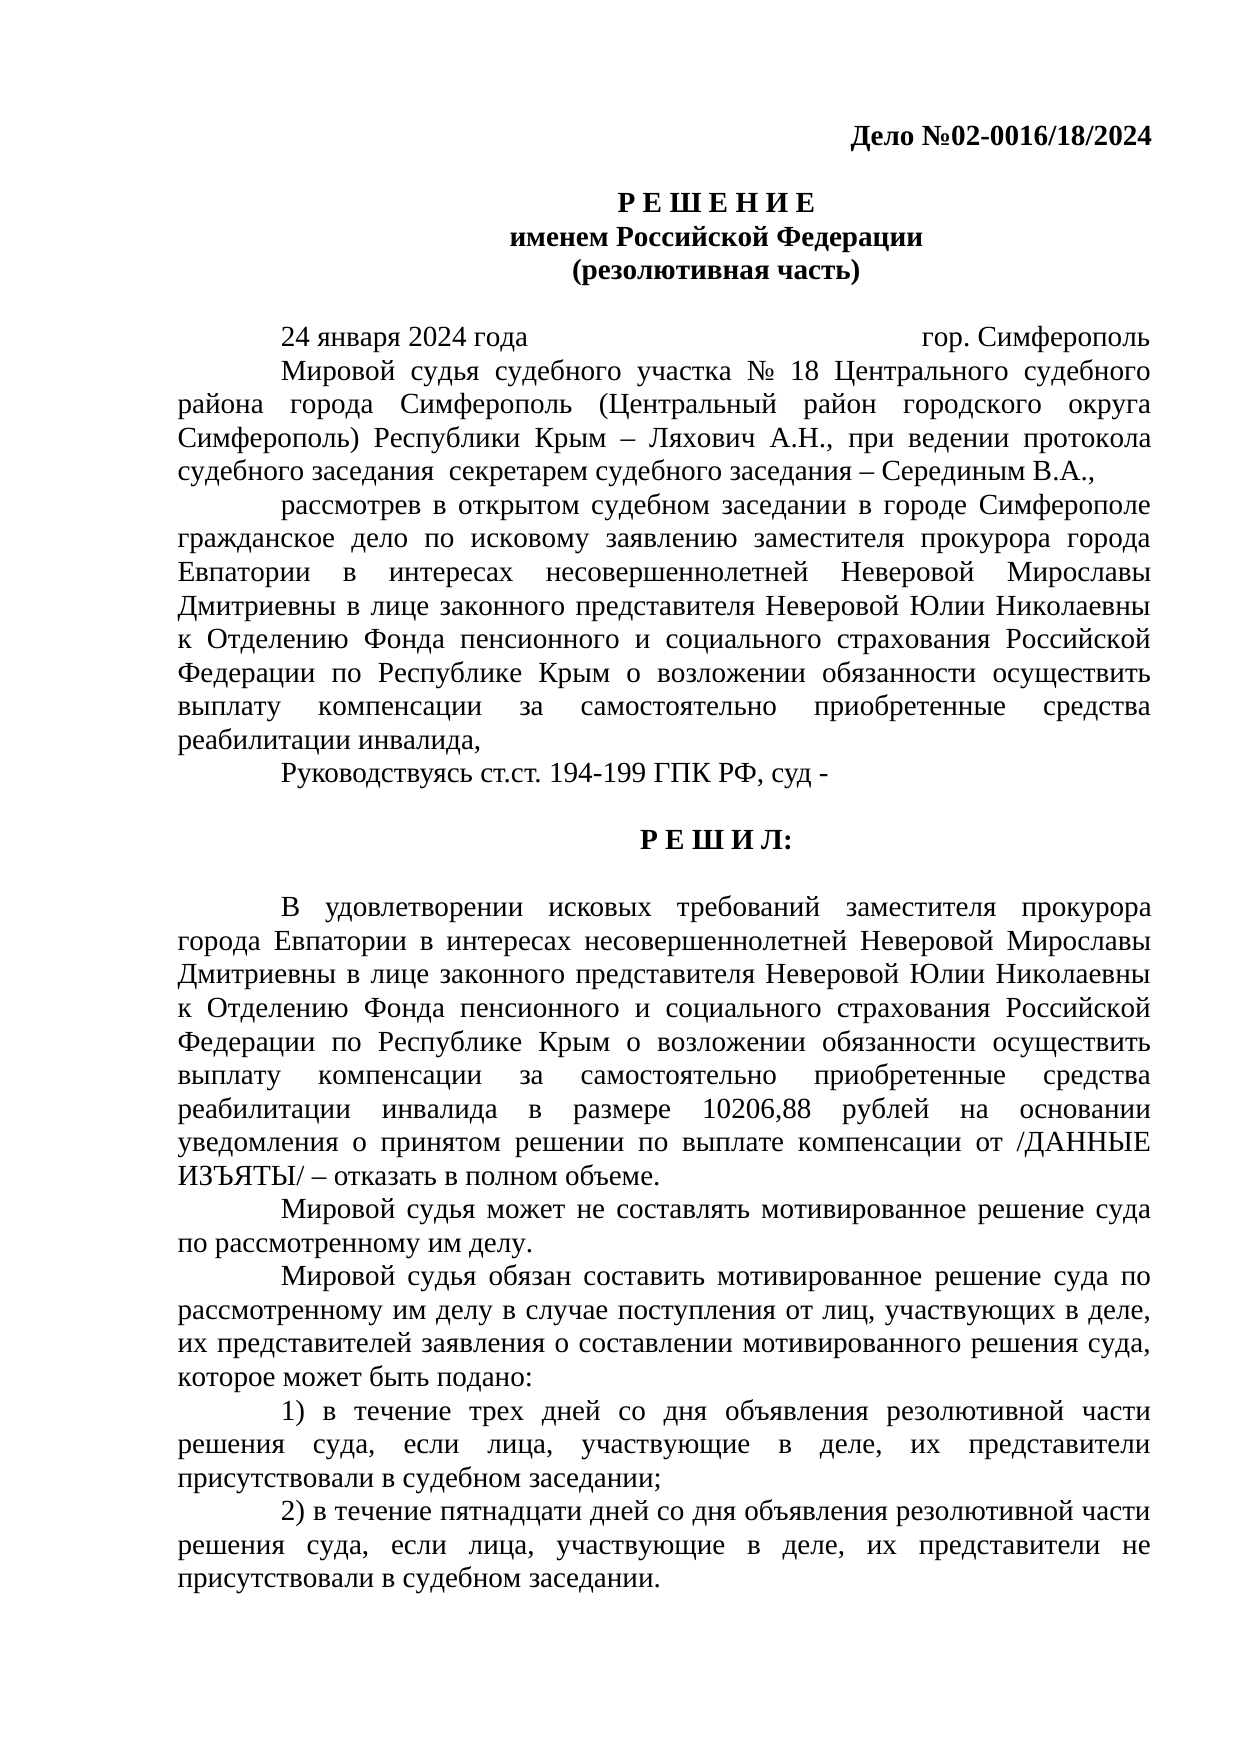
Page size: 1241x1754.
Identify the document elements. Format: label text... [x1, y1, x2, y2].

text В удовлетворении исковых требований заместителя прокурора города Евпатории в интересах несовершеннолетней Неверовой Мирославы Дмитриевны в лице законного представителя Неверовой Юлии Николаевны к Отделению Фонда пенсионного и социального страхования Российской Федерации по Республике Крым о возложении обязанности осуществить выплату компенсации за самостоятельно приобретенные средства реабилитации инвалида в размере 10206,88 рублей на основании уведомления о принятом решении по выплате компенсации от /ДАННЫЕ ИЗЪЯТЫ/ – отказать в полном объеме. [177, 889, 1152, 1191]
text Руководствуясь ст.ст. 194-199 ГПК РФ, суд - [177, 755, 1152, 789]
text Дело №02-0016/18/2024 [177, 118, 1152, 152]
text Р Е Ш И Л: [177, 822, 1152, 856]
text 24 января 2024 года гор. Симферополь [177, 319, 1152, 353]
text (резолютивная часть) [177, 252, 1152, 286]
text рассмотрев в открытом судебном заседании в городе Симферополе гражданское дело по исковому заявлению заместителя прокурора города Евпатории в интересах несовершеннолетней Неверовой Мирославы Дмитриевны в лице законного представителя Неверовой Юлии Николаевны к Отделению Фонда пенсионного и социального страхования Российской Федерации по Республике Крым о возложении обязанности осуществить выплату компенсации за самостоятельно приобретенные средства реабилитации инвалида, [177, 487, 1152, 755]
text Мировой судья судебного участка № 18 Центрального судебного района города Симферополь (Центральный район городского округа Симферополь) Республики Крым – Ляхович А.Н., при ведении протокола судебного заседания секретарем судебного заседания – Серединым В.А., [177, 353, 1152, 487]
text Мировой судья может не составлять мотивированное решение суда по рассмотренному им делу. [177, 1191, 1152, 1258]
text 2) в течение пятнадцати дней со дня объявления резолютивной части решения суда, если лица, участвующие в деле, их представители не присутствовали в судебном заседании. [177, 1493, 1152, 1594]
text именем Российской Федерации [177, 219, 1152, 252]
text 1) в течение трех дней со дня объявления резолютивной части решения суда, если лица, участвующие в деле, их представители присутствовали в судебном заседании; [177, 1393, 1152, 1493]
text Р Е Ш Е Н И Е [177, 185, 1152, 219]
text Мировой судья обязан составить мотивированное решение суда по рассмотренному им делу в случае поступления от лиц, участвующих в деле, их представителей заявления о составлении мотивированного решения суда, которое может быть подано: [177, 1258, 1152, 1393]
